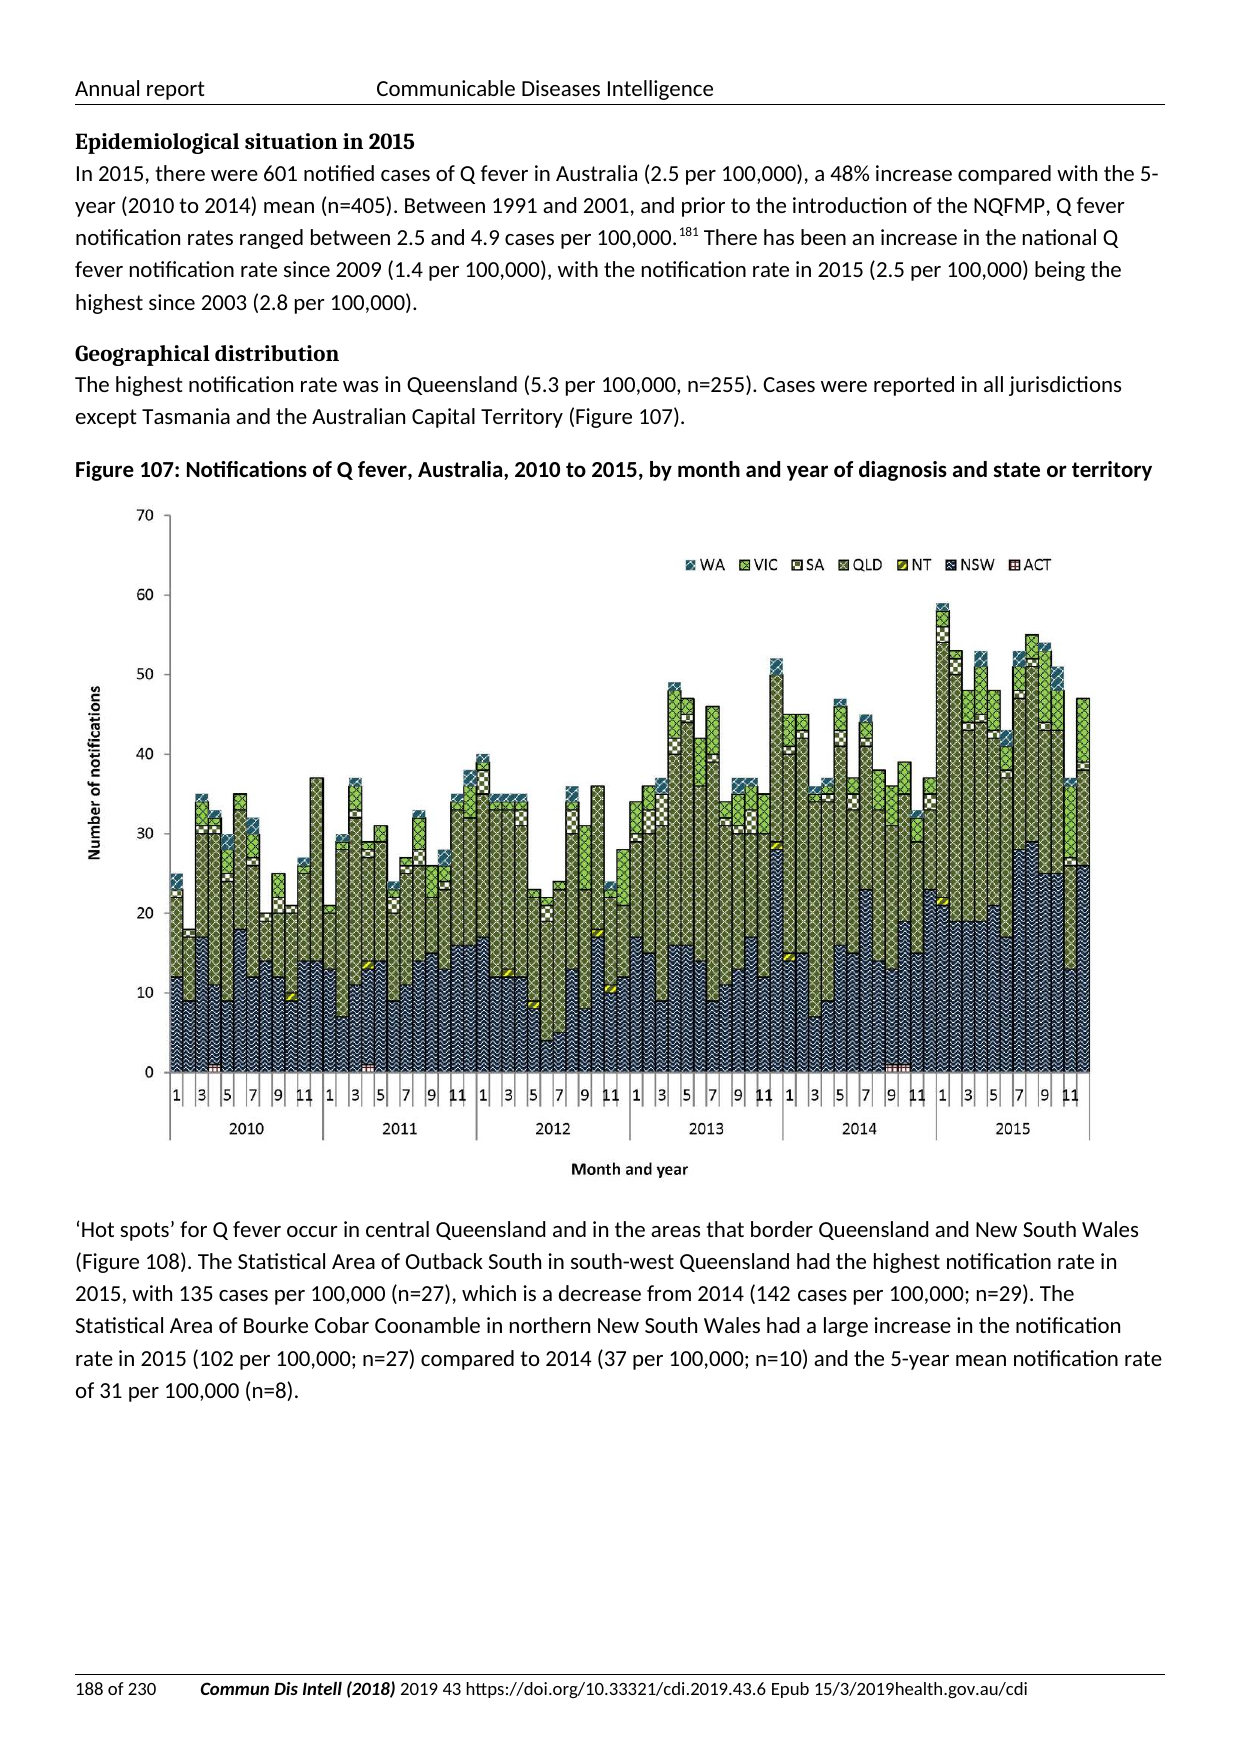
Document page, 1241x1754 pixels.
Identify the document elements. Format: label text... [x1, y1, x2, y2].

text Figure 107: Notifications of Q fever, Australia, 2010 to 2015, by month and year of diagnosis and state or territory [75, 456, 1165, 487]
text In 2015, there were 601 notified cases of Q fever in Australia (2.5 per 100,000), a 48% increase compared with the 5-year (2010 to 2014) mean (n=405). Between 1991 and 2001, and prior to the introduction of the NQFMP, Q fever notification rates ranged between 2.5 and 4.9 cases per 100,000.181 There has been an increase in the national Q fever notification rate since 2009 (1.4 per 100,000), with the notification rate in 2015 (2.5 per 100,000) being the highest since 2003 (2.8 per 100,000). [75, 159, 1165, 316]
text The highest notification rate was in Queensland (5.3 per 100,000, n=255). Cases were reported in all jurisdictions except Tasmania and the Australian Capital Territory (Figure 107). [75, 370, 1165, 431]
subtitle Epidemiological situation in 2015 [75, 129, 1165, 156]
subtitle Geographical distribution [75, 341, 1165, 367]
text ‘Hot spots’ for Q fever occur in central Queensland and in the areas that border Queensland and New South Wales (Figure 108). The Statistical Area of Outback South in south-west Queensland had the highest notification rate in 2015, with 135 cases per 100,000 (n=27), which is a decrease from 2014 (142 cases per 100,000; n=29). The Statistical Area of Bourke Cobar Coonamble in northern New South Wales had a large increase in the notification rate in 2015 (102 per 100,000; n=27) compared to 2014 (37 per 100,000; n=10) and the 5-year mean notification rate of 31 per 100,000 (n=8). [75, 1215, 1165, 1404]
picture [75, 487, 1165, 1182]
